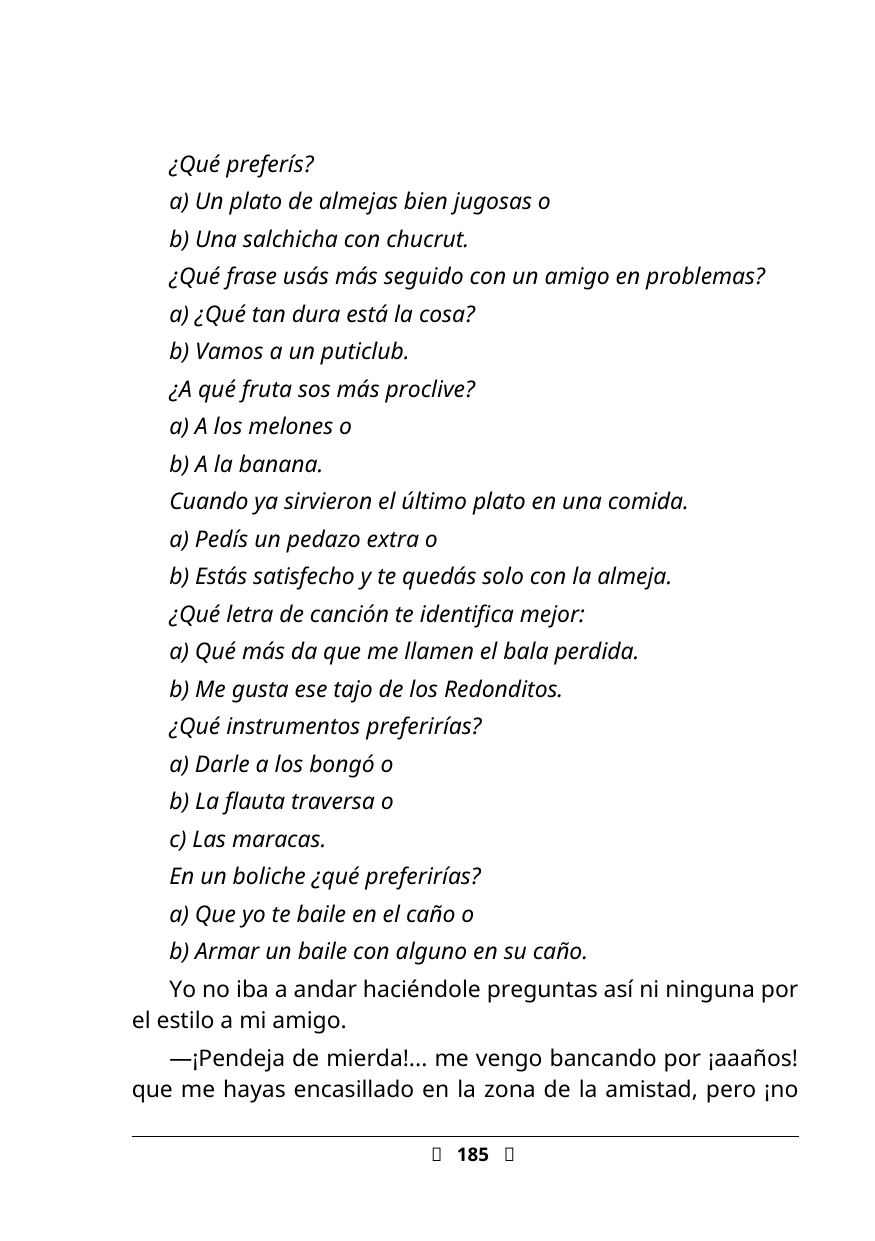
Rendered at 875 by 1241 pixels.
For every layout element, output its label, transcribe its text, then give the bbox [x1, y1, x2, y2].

text b) Me gusta ese tajo de los Redonditos. [132, 673, 799, 704]
text b) Armar un baile con alguno en su caño. [132, 935, 799, 966]
text Yo no iba a andar haciéndole preguntas así ni ninguna por el estilo a mi amigo. [132, 973, 799, 1035]
text c) Las maracas. [132, 823, 799, 854]
text a) Un plato de almejas bien jugosas o [132, 185, 799, 216]
text a) Que yo te baile en el caño o [132, 898, 799, 929]
text ¿A qué fruta sos más proclive? [132, 373, 799, 404]
text ¿Qué frase usás más seguido con un amigo en problemas? [132, 260, 799, 291]
text a) ¿Qué tan dura está la cosa? [132, 298, 799, 329]
text b) Vamos a un puticlub. [132, 335, 799, 366]
text b) Una salchicha con chucrut. [132, 223, 799, 254]
text ¿Qué letra de canción te identifica mejor: [132, 598, 799, 629]
text ¿Qué preferís? [132, 148, 799, 179]
text a) Pedís un pedazo extra o [132, 523, 799, 554]
text Cuando ya sirvieron el último plato en una comida. [132, 485, 799, 516]
text a) Qué más da que me llamen el bala perdida. [132, 635, 799, 666]
text b) La flauta traversa o [132, 785, 799, 816]
text En un boliche ¿qué preferirías? [132, 860, 799, 891]
text ¿Qué instrumentos preferirías? [132, 710, 799, 741]
text a) A los melones o [132, 410, 799, 441]
text a) Darle a los bongó o [132, 748, 799, 779]
text b) A la banana. [132, 448, 799, 479]
text b) Estás satisfecho y te quedás solo con la almeja. [132, 560, 799, 591]
